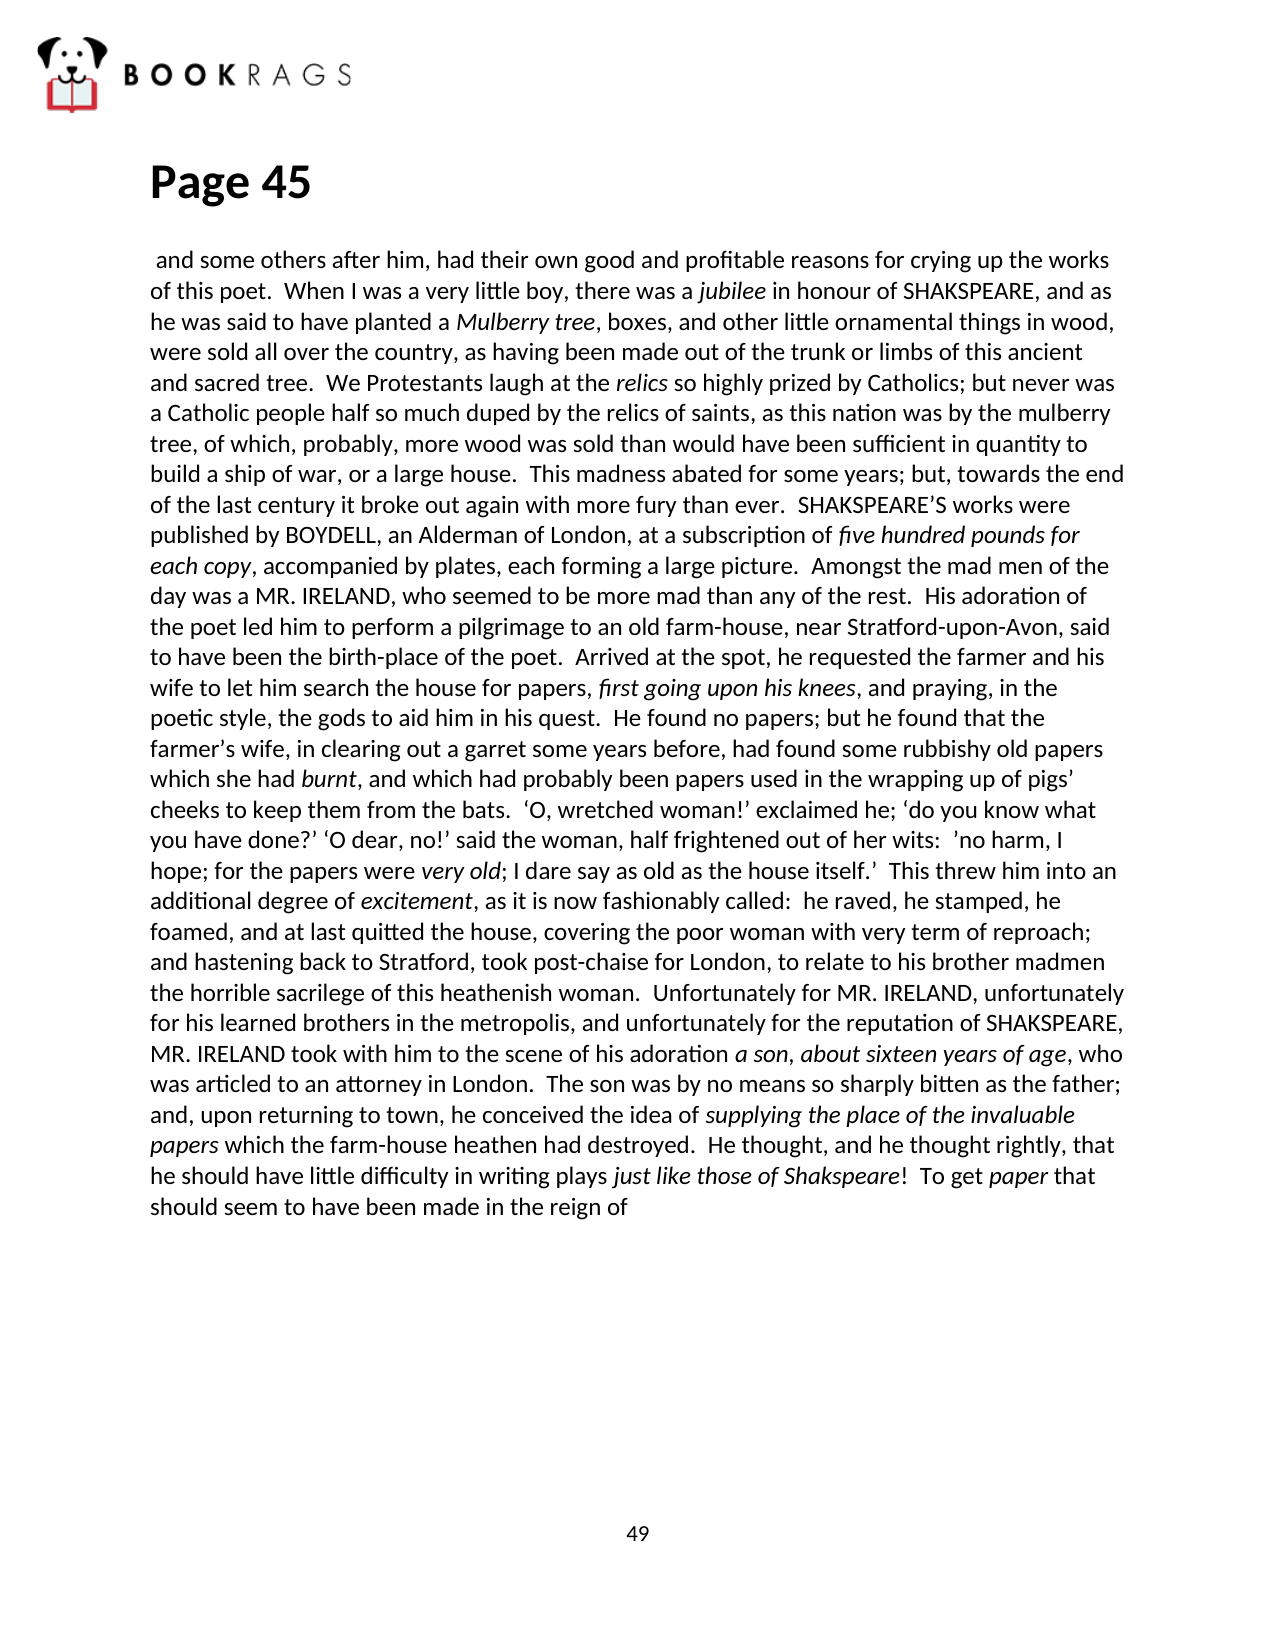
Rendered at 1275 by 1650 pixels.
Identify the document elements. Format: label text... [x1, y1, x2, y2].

text and some others after him, had their own good and profitable reasons for crying up the works of this poet. When I was a very little boy, there was a jubilee in honour of SHAKSPEARE, and as he was said to have planted a Mulberry tree, boxes, and other little ornamental things in wood, were sold all over the country, as having been made out of the trunk or limbs of this ancient and sacred tree. We Protestants laugh at the relics so highly prized by Catholics; but never was a Catholic people half so much duped by the relics of saints, as this nation was by the mulberry tree, of which, probably, more wood was sold than would have been sufficient in quantity to build a ship of war, or a large house. This madness abated for some years; but, towards the end of the last century it broke out again with more fury than ever. SHAKSPEARE’S works were published by BOYDELL, an Alderman of London, at a subscription of five hundred pounds for each copy, accompanied by plates, each forming a large picture. Amongst the mad men of the day was a MR. IRELAND, who seemed to be more mad than any of the rest. His adoration of the poet led him to perform a pilgrimage to an old farm-house, near Stratford-upon-Avon, said to have been the birth-place of the poet. Arrived at the spot, he requested the farmer and his wife to let him search the house for papers, first going upon his knees, and praying, in the poetic style, the gods to aid him in his quest. He found no papers; but he found that the farmer’s wife, in clearing out a garret some years before, had found some rubbishy old papers which she had burnt, and which had probably been papers used in the wrapping up of pigs’ cheeks to keep them from the bats. ‘O, wretched woman!’ exclaimed he; ‘do you know what you have done?’ ‘O dear, no!’ said the woman, half frightened out of her wits: ’no harm, I hope; for the papers were very old; I dare say as old as the house itself.’ This threw him into an additional degree of excitement, as it is now fashionably called: he raved, he stamped, he foamed, and at last quitted the house, covering the poor woman with very term of reproach; and hastening back to Stratford, took post-chaise for London, to relate to his brother madmen the horrible sacrilege of this heathenish woman. Unfortunately for MR. IRELAND, unfortunately for his learned brothers in the metropolis, and unfortunately for the reputation of SHAKSPEARE, MR. IRELAND took with him to the scene of his adoration a son, about sixteen years of age, who was articled to an attorney in London. The son was by no means so sharply bitten as the father; and, upon returning to town, he conceived the idea of supplying the place of the invaluable papers which the farm-house heathen had destroyed. He thought, and he thought rightly, that he should have little difficulty in writing plays just like those of Shakspeare! To get paper that should seem to have been made in the reign of [150, 244, 1125, 1221]
picture [37, 37, 351, 113]
text Page 45 [150, 150, 1125, 211]
